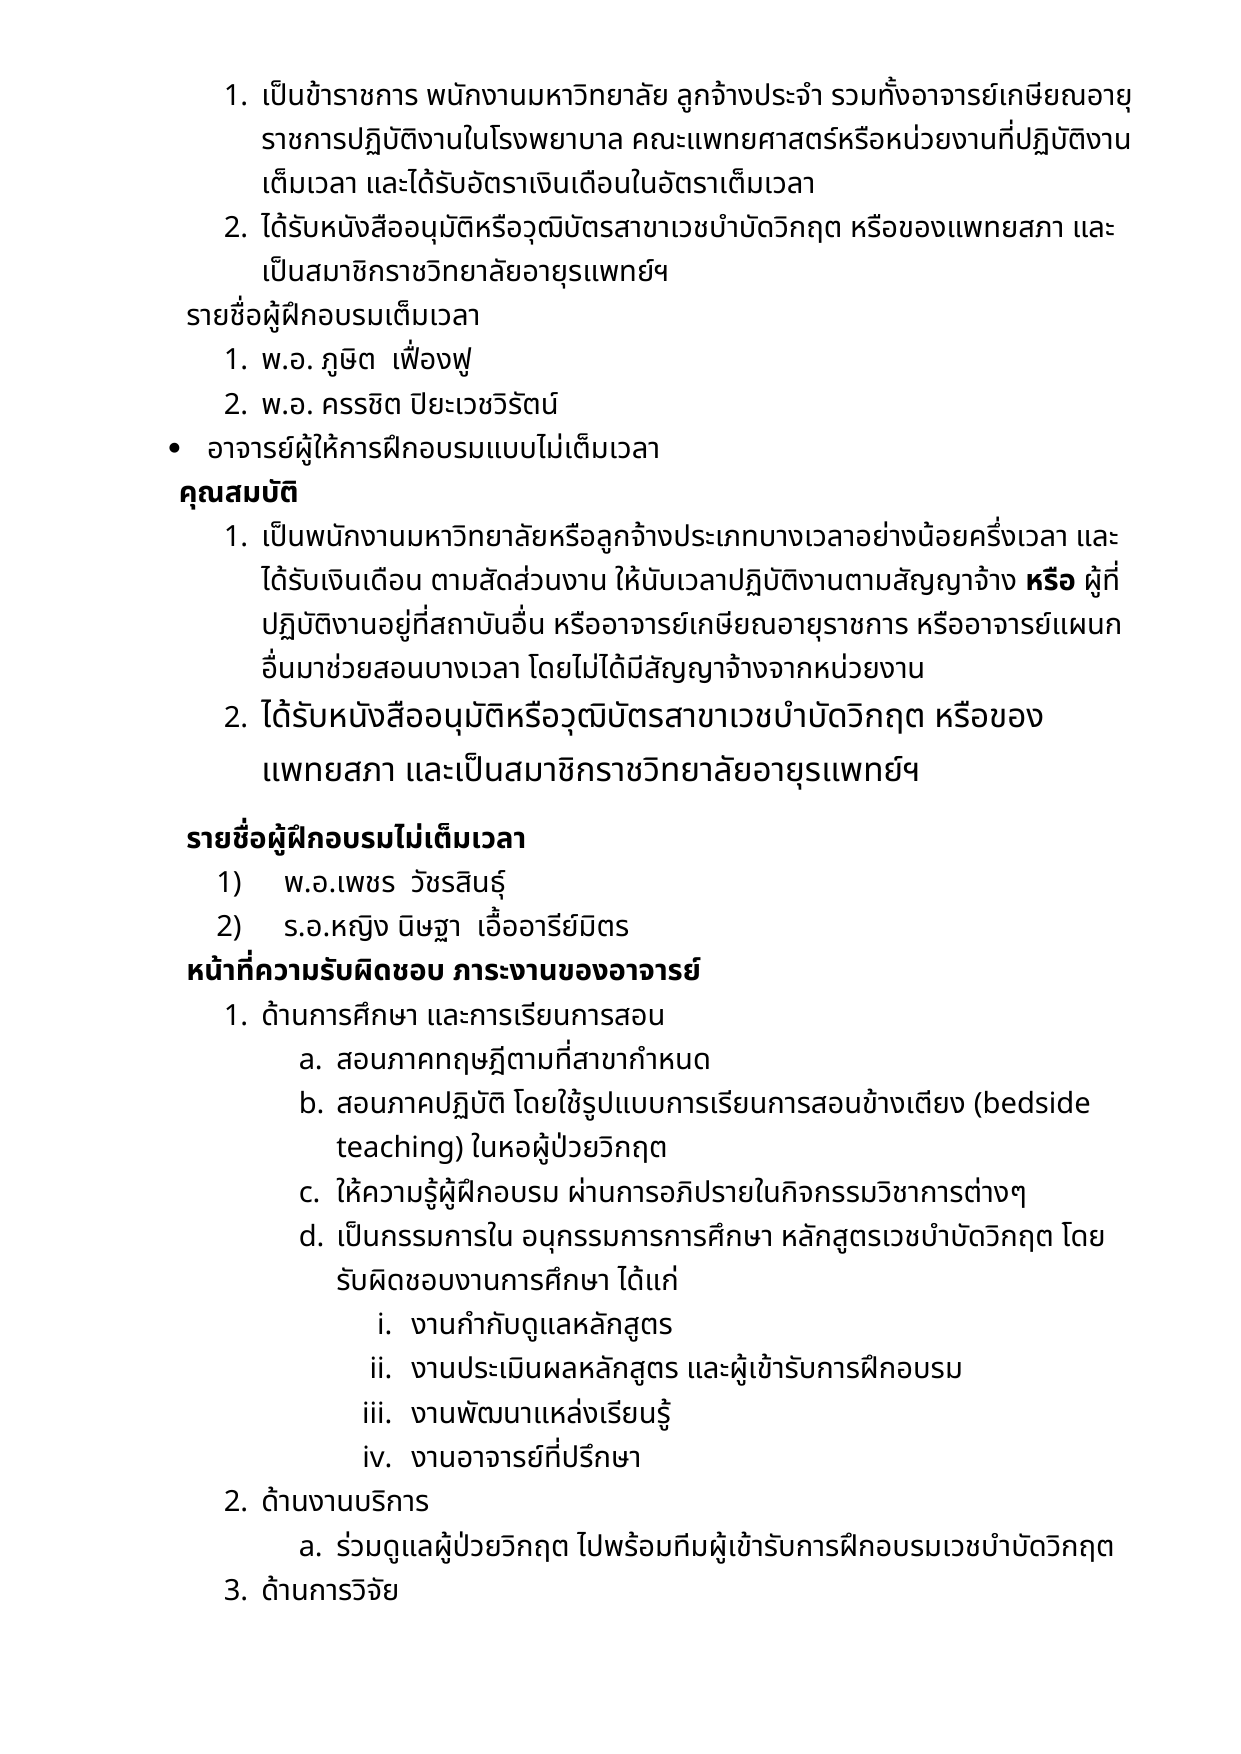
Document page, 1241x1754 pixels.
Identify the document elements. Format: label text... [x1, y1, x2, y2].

list เป็นพนักงานมหาวิทยาลัยหรือลูกจ้างประเภทบางเวลาอย่างน้อยครึ่งเวลา และได้รับเงินเดือน ตามสัดส่วนงาน ให้นับเวลาปฏิบัติงานตามสัญญาจ้าง หรือ ผู้ที่ปฏิบัติงานอยู่ที่สถาบันอื่น หรืออาจารย์เกษียณอายุราชการ หรืออาจารย์แผนกอื่นมาช่วยสอนบางเวลา โดยไม่ได้มีสัญญาจ้างจากหน่วยงาน [223, 515, 1137, 692]
list สอนภาคทฤษฎีตามที่สาขากำหนด [298, 1038, 1137, 1082]
list สอนภาคปฏิบัติ โดยใช้รูปแบบการเรียนการสอนข้างเตียง (bedside teaching) ในหอผู้ป่วยวิกฤต [298, 1082, 1137, 1171]
list งานกำกับดูแลหลักสูตร [392, 1303, 1137, 1348]
list เป็นกรรมการใน อนุกรรมการการศึกษา หลักสูตรเวชบำบัดวิกฤต โดยรับผิดชอบงานการศึกษา ได้แก่ [298, 1215, 1137, 1303]
text รายชื่อผู้ฝึกอบรมเต็มเวลา [186, 294, 1137, 339]
text หน้าที่ความรับผิดชอบ ภาระงานของอาจารย์ [186, 950, 1137, 994]
list พ.อ.เพชร วัชรสินธุ์ [216, 861, 1137, 906]
list ด้านการวิจัย [223, 1569, 1137, 1613]
text รายชื่อผู้ฝึกอบรมไม่เต็มเวลา [186, 817, 1137, 861]
list เป็นข้าราชการ พนักงานมหาวิทยาลัย ลูกจ้างประจำ รวมทั้งอาจารย์เกษียณอายุราชการปฏิบัติงานในโรงพยาบาล คณะแพทยศาสตร์หรือหน่วยงานที่ปฏิบัติงานเต็มเวลา และได้รับอัตราเงินเดือนในอัตราเต็มเวลา [223, 74, 1137, 206]
list ร่วมดูแลผู้ป่วยวิกฤต ไปพร้อมทีมผู้เข้ารับการฝึกอบรมเวชบำบัดวิกฤต [298, 1525, 1137, 1569]
list ให้ความรู้ผู้ฝึกอบรม ผ่านการอภิปรายในกิจกรรมวิชาการต่างๆ [298, 1171, 1137, 1215]
list ได้รับหนังสืออนุมัติหรือวุฒิบัตรสาขาเวชบำบัดวิกฤต หรือของแพทยสภา และเป็นสมาชิกราชวิทยาลัยอายุรแพทย์ฯ [223, 206, 1137, 294]
list งานอาจารย์ที่ปรึกษา [392, 1436, 1137, 1481]
list พ.อ. ครรชิต ปิยะเวชวิรัตน์ [223, 383, 1137, 427]
list งานประเมินผลหลักสูตร และผู้เข้ารับการฝึกอบรม [392, 1348, 1137, 1392]
list งานพัฒนาแหล่งเรียนรู้ [392, 1392, 1137, 1436]
list ด้านงานบริการ [223, 1481, 1137, 1525]
list ด้านการศึกษา และการเรียนการสอน [223, 994, 1137, 1038]
list ได้รับหนังสืออนุมัติหรือวุฒิบัตรสาขาเวชบำบัดวิกฤต หรือของแพทยสภา และเป็นสมาชิกราชวิทยาลัยอายุรแพทย์ฯ [223, 692, 1137, 797]
list ร.อ.หญิง นิษฐา เอื้ออารีย์มิตร [216, 906, 1137, 950]
text คุณสมบัติ [103, 471, 1137, 515]
list อาจารย์ผู้ให้การฝึกอบรมแบบไม่เต็มเวลา [169, 427, 1137, 471]
list พ.อ. ภูษิต เฟื่องฟู [223, 339, 1137, 383]
